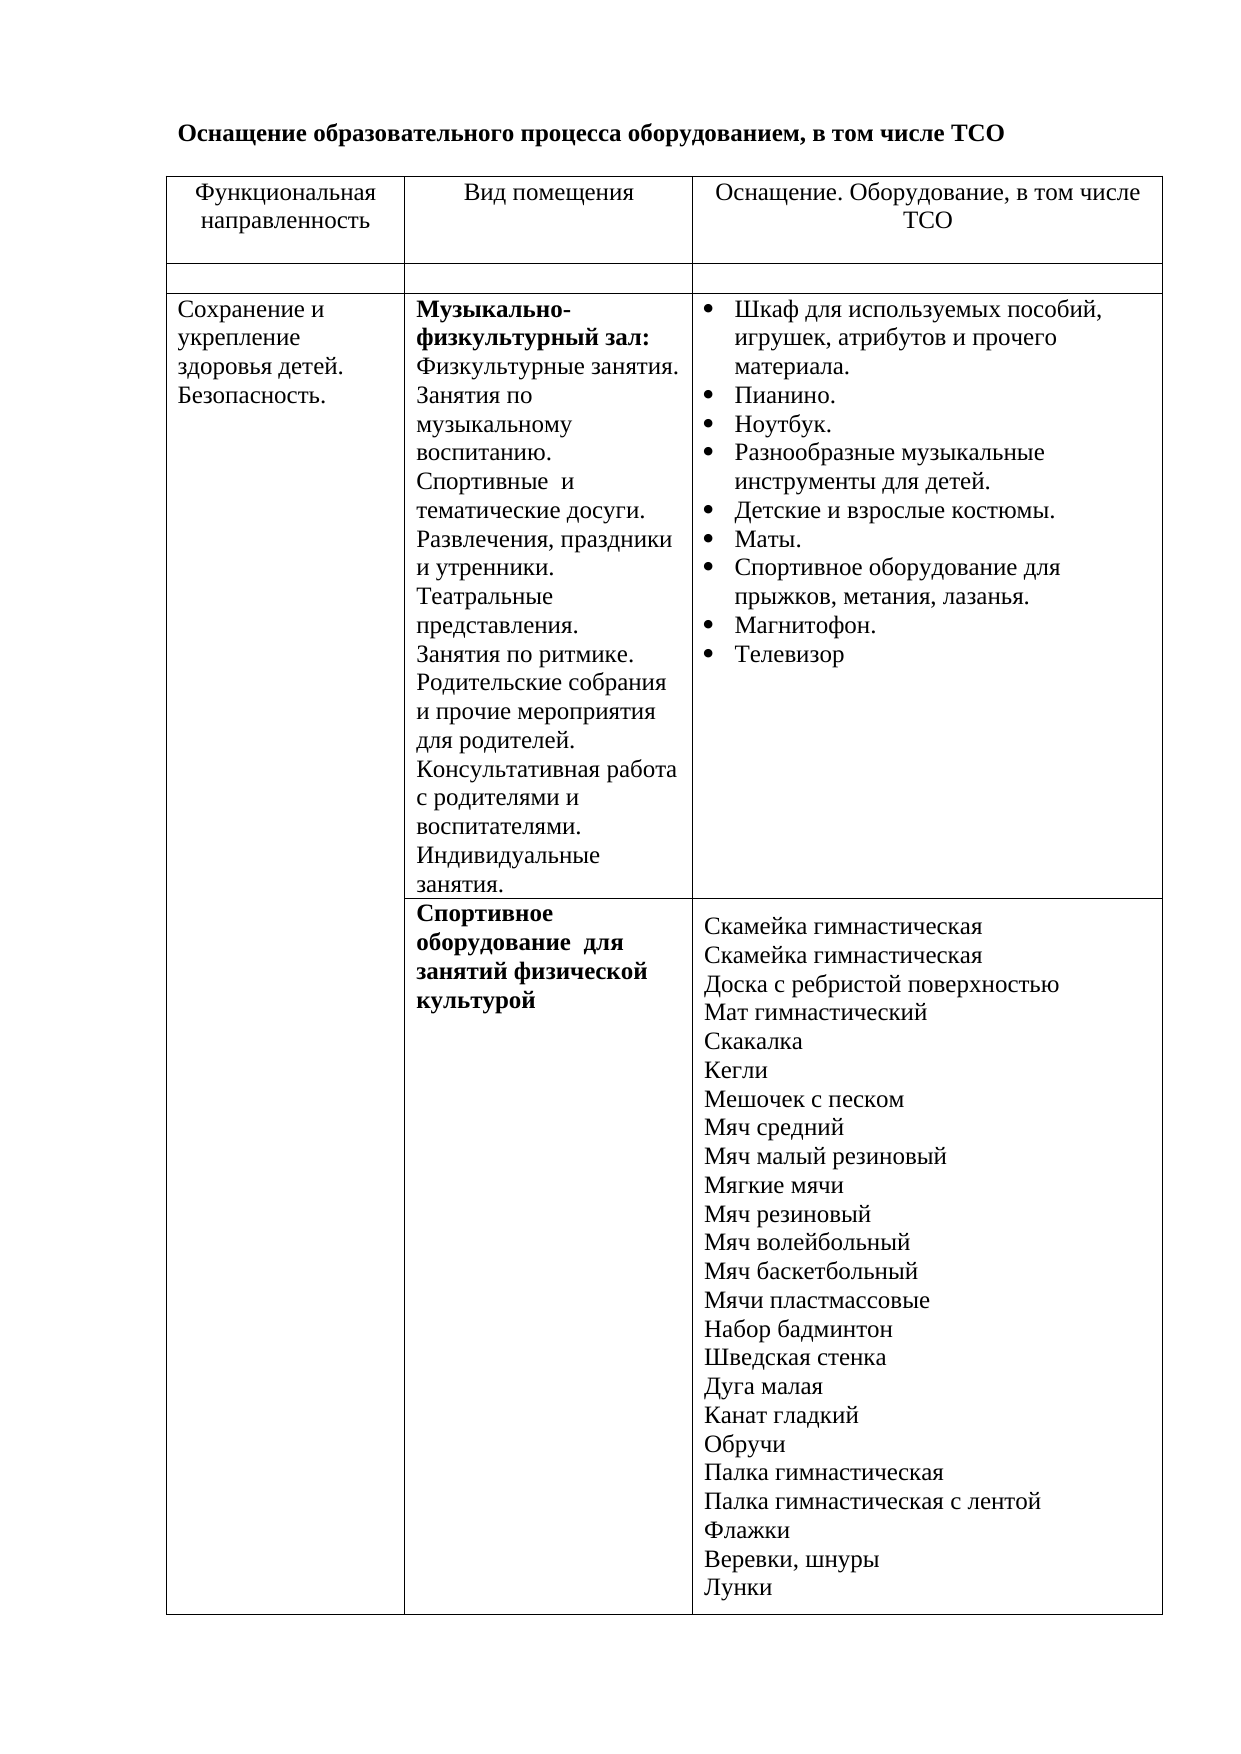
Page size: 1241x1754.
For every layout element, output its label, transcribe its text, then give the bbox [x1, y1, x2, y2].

table_cell Сохранение и укрепление здоровья детей. Безопасность. [167, 294, 404, 1614]
table_cell Шкаф для используемых пособий, игрушек, атрибутов и прочего материала. Пианино. Ноутбук. Разнообразные музыкальные инструменты для детей. Детские и взрослые костюмы. Маты. Спортивное оборудование для прыжков, метания, лазанья. Магнитофон. Телевизор [693, 294, 1162, 897]
table_cell [405, 264, 692, 293]
table_header Оснащение. Оборудование, в том числе ТСО [693, 177, 1162, 263]
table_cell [405, 899, 692, 1614]
text Оснащение образовательного процесса оборудованием, в том числе ТСО [177, 118, 1152, 147]
table_cell Скамейка гимнастическая Скамейка гимнастическая Доска с ребристой поверхностью Мат гимнастический Скакалка Кегли Мешочек с песком Мяч средний Мяч малый резиновый Мягкие мячи Мяч резиновый Мяч волейбольный Мяч баскетбольный Мячи пластмассовые Набор бадминтон Шведская стенка Дуга малая Канат гладкий Обручи Палка гимнастическая Палка гимнастическая с лентой Флажки Веревки, шнуры Лунки [693, 899, 1162, 1614]
table_cell Музыкально-физкультурный зал: Физкультурные занятия. Занятия по музыкальному воспитанию. Спортивные и тематические досуги. Развлечения, праздники и утренники. Театральные представления. Занятия по ритмике. Родительские собрания и прочие мероприятия для родителей. Консультативная работа с родителями и воспитателями. Индивидуальные занятия. [405, 294, 692, 897]
table_cell [693, 264, 1162, 293]
table_cell [167, 264, 404, 293]
table_header Вид помещения [405, 177, 692, 263]
table_header Функциональная направленность [167, 177, 404, 263]
